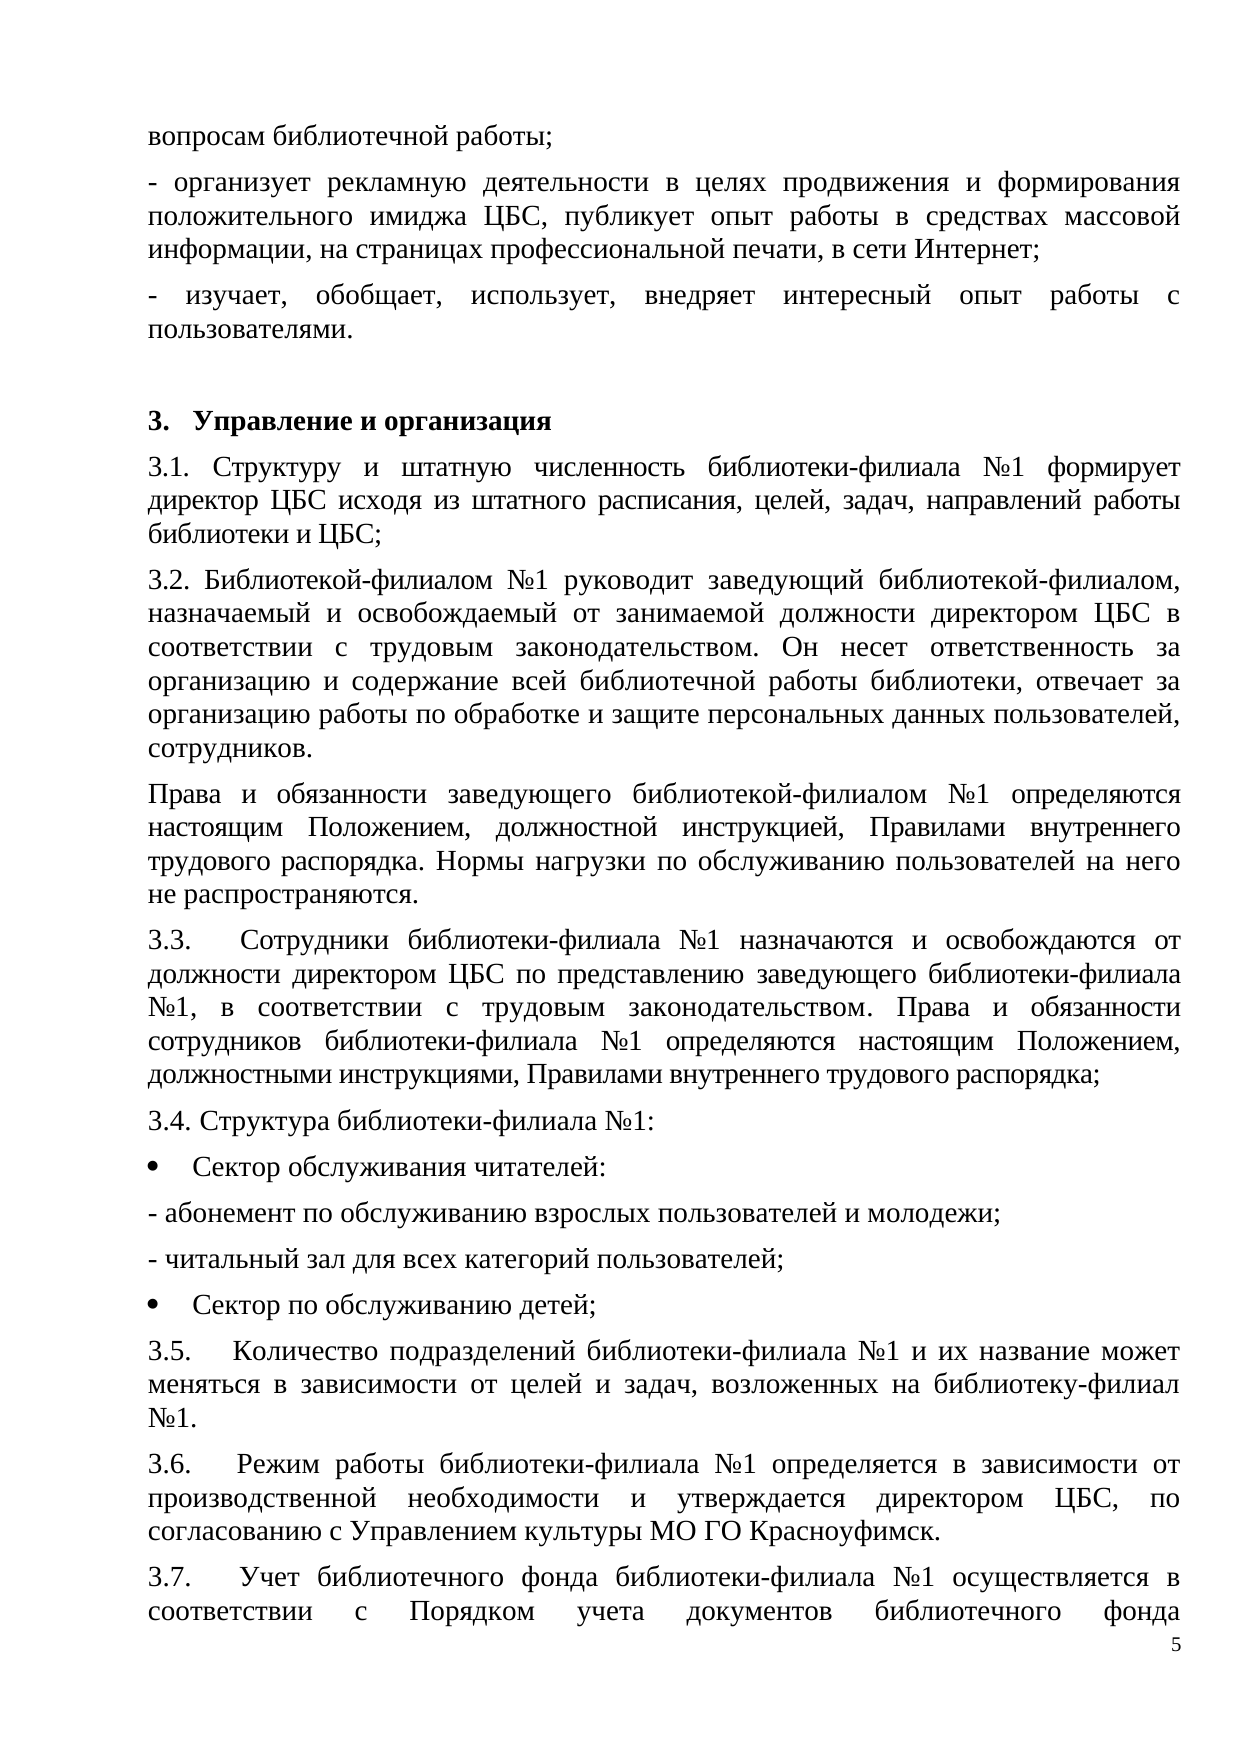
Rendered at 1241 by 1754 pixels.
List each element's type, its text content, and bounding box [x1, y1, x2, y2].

text 3.1. Структуру и штатную численность библиотеки-филиала №1 формирует директор ЦБС исходя из штатного расписания, целей, задач, направлений работы библиотеки и ЦБС; [148, 449, 1181, 549]
list Структура библиотеки-филиала №1: [148, 1103, 1181, 1136]
list Режим работы библиотеки-филиала №1 определяется в зависимости от производственной необходимости и утверждается директором ЦБС, по согласованию с Управлением культуры МО ГО Красноуфимск. [148, 1446, 1181, 1547]
list Сотрудники библиотеки-филиала №1 назначаются и освобождаются от должности директором ЦБС по представлению заведующего библиотеки-филиала №1, в соответствии с трудовым законодательством. Права и обязанности сотрудников библиотеки-филиала №1 определяются настоящим Положением, должностными инструкциями, Правилами внутреннего трудового распорядка; [148, 922, 1181, 1090]
list Сектор по обслуживанию детей; [148, 1287, 1181, 1321]
text - организует рекламную деятельности в целях продвижения и формирования положительного имиджа ЦБС, публикует опыт работы в средствах массовой информации, на страницах профессиональной печати, в сети Интернет; [148, 164, 1181, 265]
text - читальный зал для всех категорий пользователей; [148, 1241, 1181, 1274]
list Сектор обслуживания читателей: [148, 1149, 1181, 1182]
text 3.2. Библиотекой-филиалом №1 руководит заведующий библиотекой-филиалом, назначаемый и освобождаемый от занимаемой должности директором ЦБС в соответствии с трудовым законодательством. Он несет ответственность за организацию и содержание всей библиотечной работы библиотеки, отвечает за организацию работы по обработке и защите персональных данных пользователей, сотрудников. [148, 562, 1181, 763]
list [148, 1559, 1181, 1626]
list Управление и организация [148, 403, 1181, 436]
text - абонемент по обслуживанию взрослых пользователей и молодежи; [148, 1195, 1181, 1228]
text - изучает, обобщает, использует, внедряет интересный опыт работы с пользователями. [148, 277, 1181, 344]
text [148, 118, 1181, 152]
list Количество подразделений библиотеки-филиала №1 и их название может меняться в зависимости от целей и задач, возложенных на библиотеку-филиал №1. [148, 1333, 1181, 1434]
text Права и обязанности заведующего библиотекой-филиалом №1 определяются настоящим Положением, должностной инструкцией, Правилами внутреннего трудового распорядка. Нормы нагрузки по обслуживанию пользователей на него не распространяются. [148, 776, 1181, 910]
